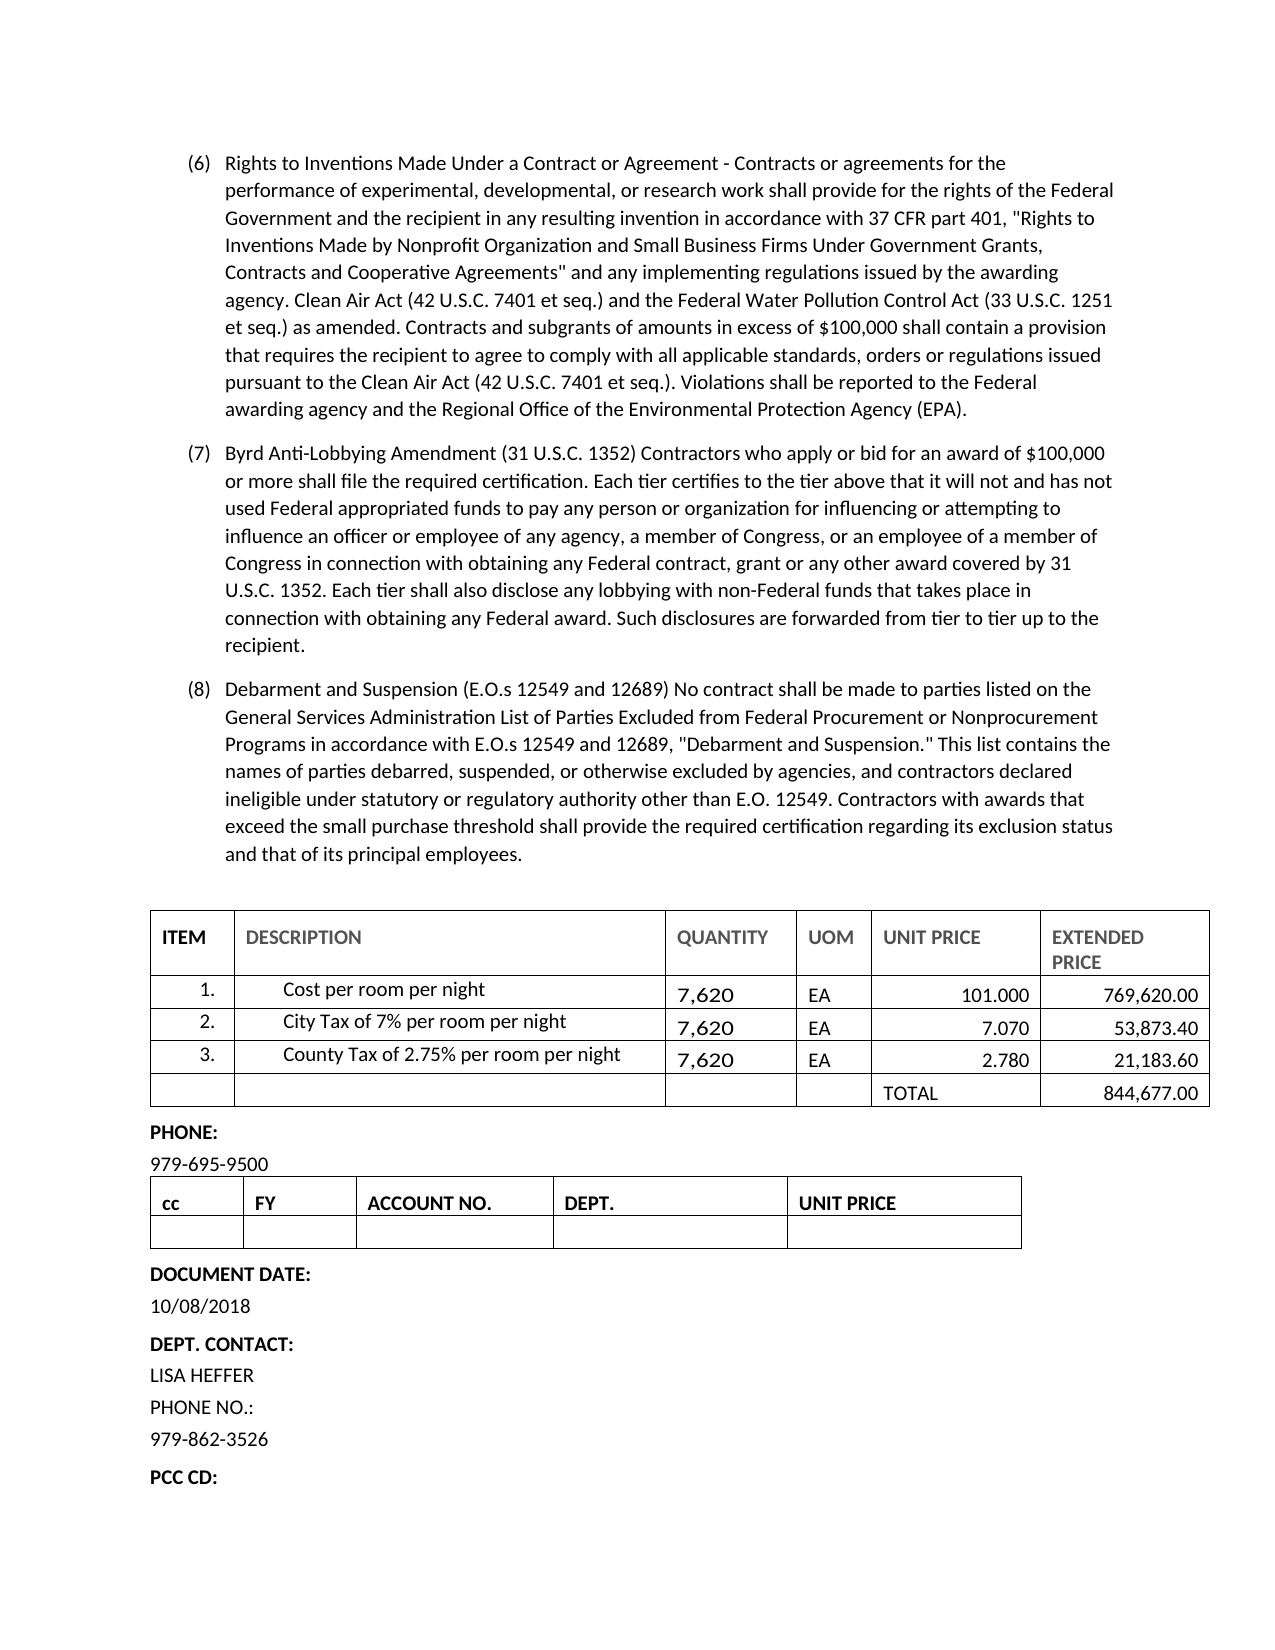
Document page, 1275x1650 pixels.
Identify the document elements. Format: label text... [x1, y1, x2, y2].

table_header EXTENDED PRICE [1041, 911, 1209, 975]
table_cell EA [797, 1009, 871, 1040]
text DOCUMENT DATE: [150, 1261, 1125, 1287]
list Debarment and Suspension (E.O.s 12549 and 12689) No contract shall be made to parties listed on the General Services Administration List of Parties Excluded from Federal Procurement or Nonprocurement Programs in accordance with E.O.s 12549 and 12689, "Debarment and Suspension." This list contains the names of parties debarred, suspended, or otherwise excluded by agencies, and contractors declared ineligible under statutory or regulatory authority other than E.O. 12549. Contractors with awards that exceed the small purchase threshold shall provide the required certification regarding its exclusion status and that of its principal employees. [187, 676, 1121, 866]
list Rights to Inventions Made Under a Contract or Agreement - Contracts or agreements for the performance of experimental, developmental, or research work shall provide for the rights of the Federal Government and the recipient in any resulting invention in accordance with 37 CFR part 401, "Rights to Inventions Made by Nonprofit Organization and Small Business Firms Under Government Grants, Contracts and Cooperative Agreements" and any implementing regulations issued by the awarding agency. Clean Air Act (42 U.S.C. 7401 et seq.) and the Federal Water Pollution Control Act (33 U.S.C. 1251 et seq.) as amended. Contracts and subgrants of amounts in excess of $100,000 shall contain a provision that requires the recipient to agree to comply with all applicable standards, orders or regulations issued pursuant to the Clean Air Act (42 U.S.C. 7401 et seq.). Violations shall be reported to the Federal awarding agency and the Regional Office of the Environmental Protection Agency (EPA). [187, 150, 1121, 422]
list Byrd Anti-Lobbying Amendment (31 U.S.C. 1352) Contractors who apply or bid for an award of $100,000 or more shall file the required certification. Each tier certifies to the tier above that it will not and has not used Federal appropriated funds to pay any person or organization for influencing or attempting to influence an officer or employee of any agency, a member of Congress, or an employee of a member of Congress in connection with obtaining any Federal contract, grant or any other award covered by 31 U.S.C. 1352. Each tier shall also disclose any lobbying with non-Federal funds that takes place in connection with obtaining any Federal award. Such disclosures are forwarded from tier to tier up to the recipient. [187, 441, 1121, 658]
text LISA HEFFER [150, 1363, 1125, 1388]
table_header UNIT PRICE [872, 911, 1040, 975]
table_header DESCRIPTION [235, 911, 665, 975]
table_cell City Tax of 7% per room per night [235, 1009, 665, 1040]
table_cell EA [797, 1041, 871, 1073]
table_cell [151, 1041, 234, 1073]
table_cell 769,620.00 [1041, 976, 1209, 1007]
text DEPT. CONTACT: [150, 1331, 1125, 1356]
table_header cc [151, 1177, 243, 1215]
table_header DEPT. [554, 1177, 787, 1215]
table_cell 53,873.40 [1041, 1009, 1209, 1040]
table_cell [788, 1216, 1021, 1248]
table_cell [151, 1216, 243, 1248]
text 979-862-3526 [150, 1426, 1125, 1451]
text PHONE NO.: [150, 1394, 1125, 1420]
table_cell 7,620 [666, 976, 796, 1007]
table_cell Cost per room per night [235, 976, 665, 1007]
table_cell [554, 1216, 787, 1248]
text 979-695-9500 [150, 1151, 1125, 1176]
table_cell [666, 1074, 796, 1106]
table_cell [151, 1009, 234, 1040]
table_cell [244, 1216, 356, 1248]
table_cell 101.000 [872, 976, 1040, 1007]
table_cell EA [797, 976, 871, 1007]
table_cell [797, 1074, 871, 1106]
table_cell 2.780 [872, 1041, 1040, 1073]
table_cell County Tax of 2.75% per room per night [235, 1041, 665, 1073]
text 10/08/2018 [150, 1293, 1125, 1318]
table_header ACCOUNT NO. [357, 1177, 553, 1215]
table_header UOM [797, 911, 871, 975]
table_cell 7.070 [872, 1009, 1040, 1040]
table_cell [357, 1216, 553, 1248]
table_cell 7,620 [666, 1009, 796, 1040]
table_cell 21,183.60 [1041, 1041, 1209, 1073]
table_header UNIT PRICE [788, 1177, 1021, 1215]
table_cell TOTAL [872, 1074, 1040, 1106]
table_header ITEM [151, 911, 234, 975]
table_cell 844,677.00 [1041, 1074, 1209, 1106]
table_cell [151, 1074, 234, 1106]
table_cell [151, 976, 234, 1007]
table_cell 7,620 [666, 1041, 796, 1073]
table_cell [235, 1074, 665, 1106]
text PHONE: [150, 1119, 1125, 1144]
text PCC CD: [150, 1464, 1125, 1489]
table_header QUANTITY [666, 911, 796, 975]
table_header FY [244, 1177, 356, 1215]
